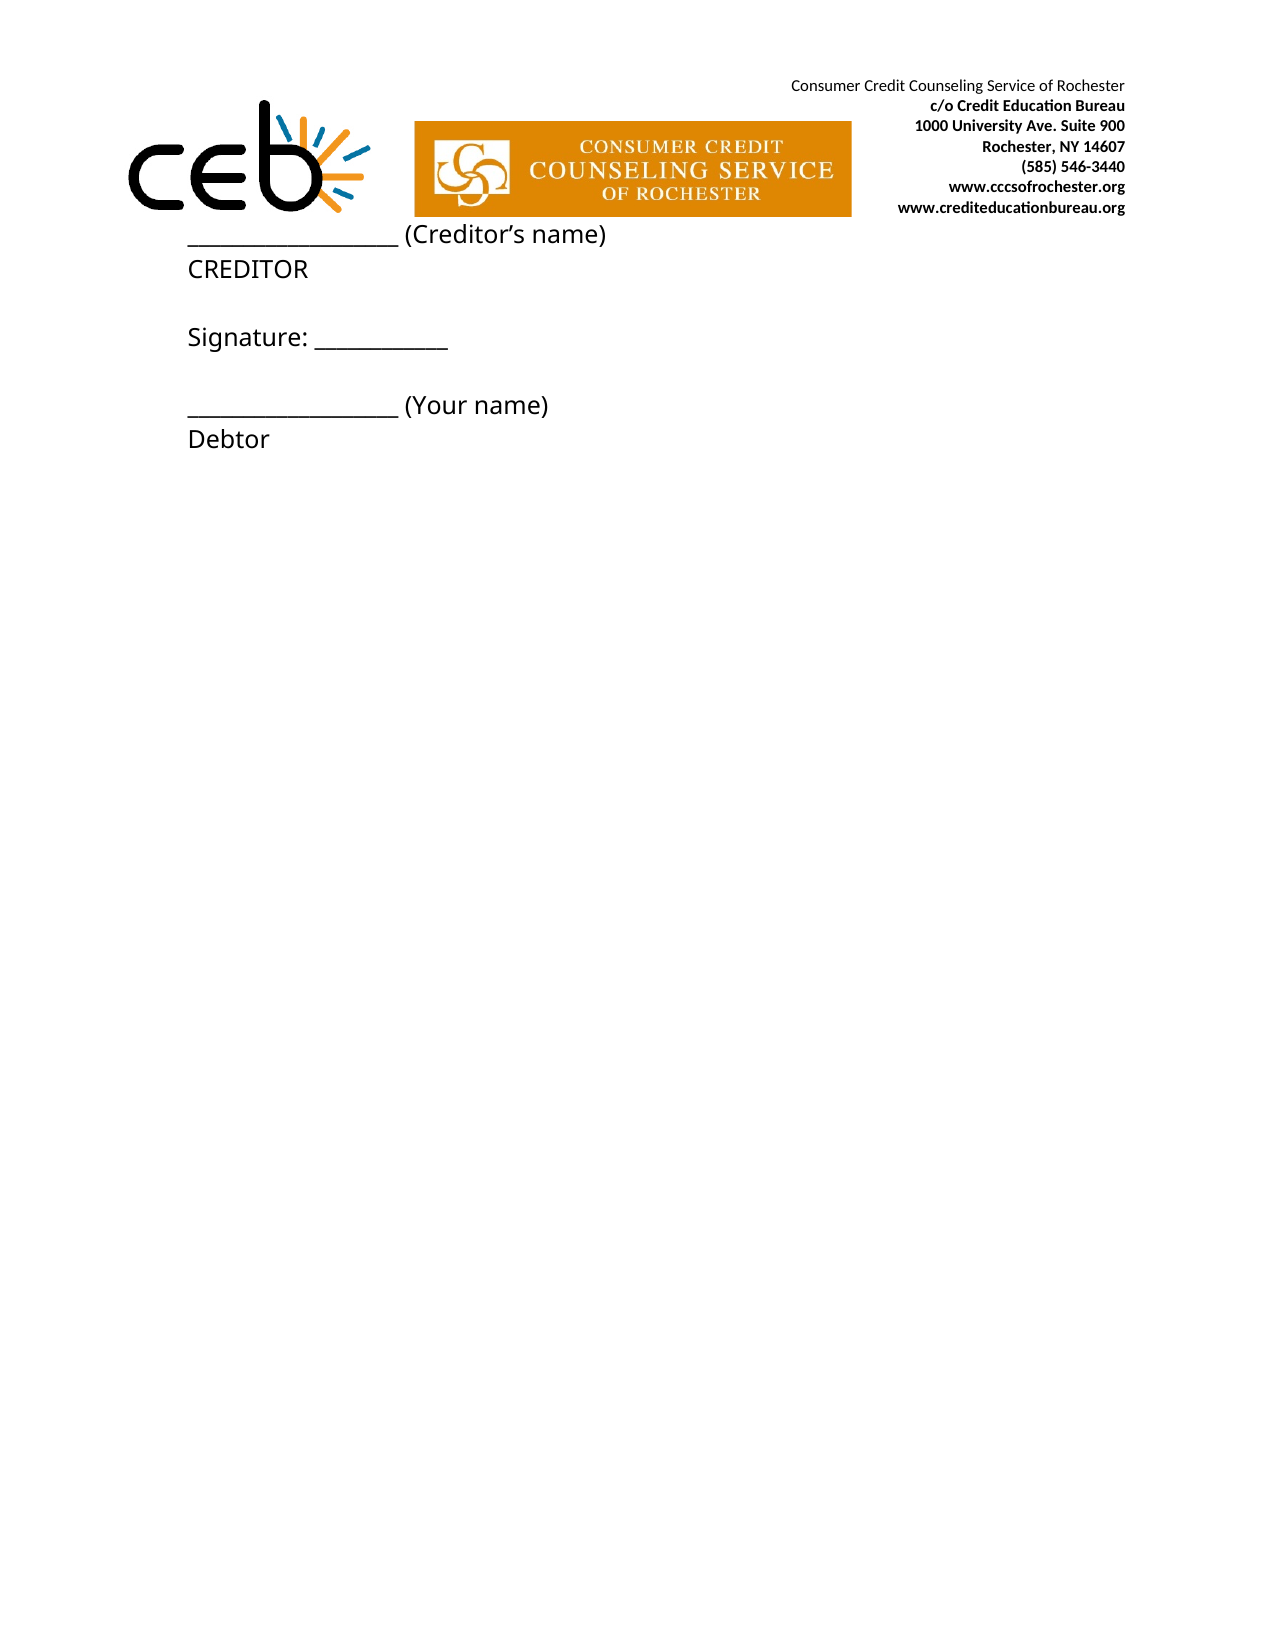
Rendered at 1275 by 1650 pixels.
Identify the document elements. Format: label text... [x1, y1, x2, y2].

text Signature: ____________ [187, 319, 1087, 353]
text ___________________ (Your name) [187, 387, 1087, 422]
picture [123, 96, 374, 217]
text Debtor [187, 422, 1087, 456]
text CREDITOR [187, 251, 1087, 285]
picture [414, 121, 852, 217]
text ___________________ (Creditor’s name) [187, 217, 1087, 251]
